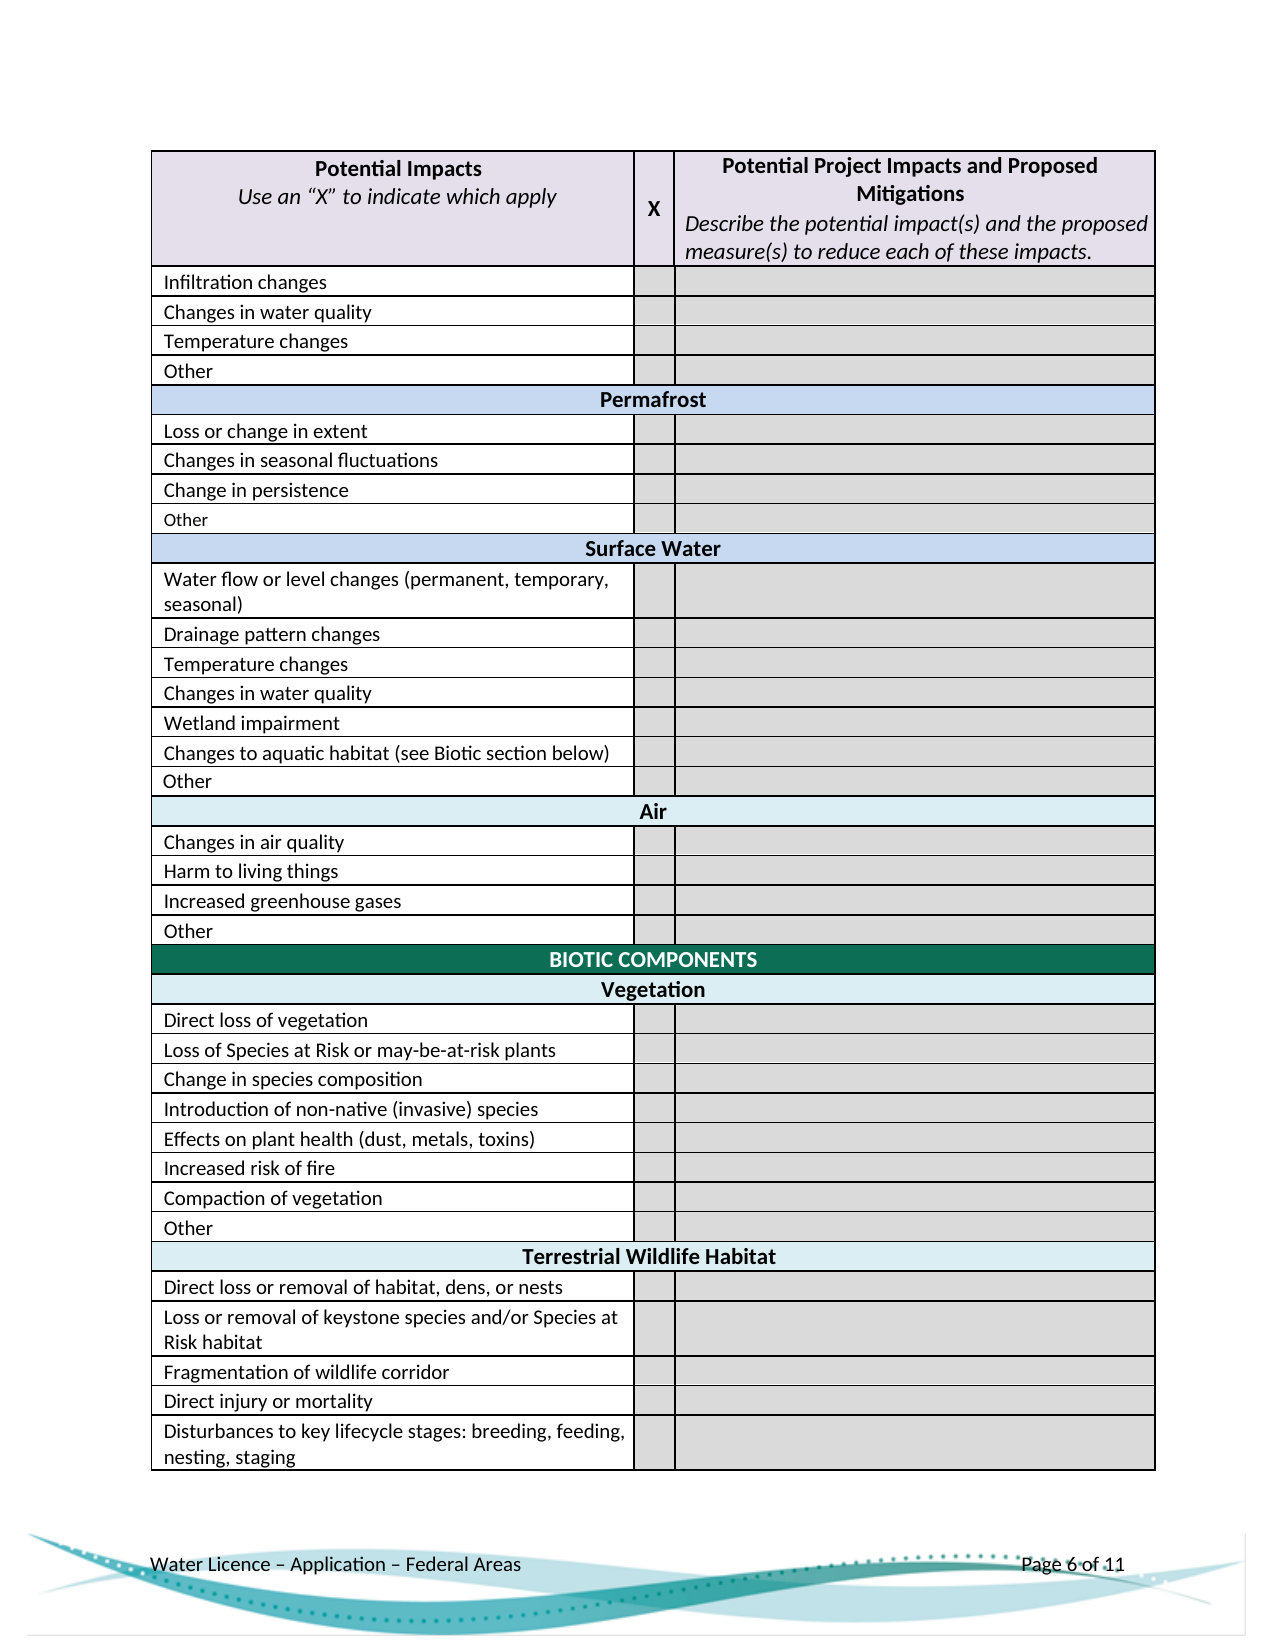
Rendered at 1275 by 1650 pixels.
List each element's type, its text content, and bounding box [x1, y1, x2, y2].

table_cell [676, 475, 1154, 503]
table_cell Other [152, 767, 633, 795]
table_cell [676, 564, 1154, 617]
table_cell [676, 827, 1154, 854]
table_cell Direct injury or mortality [152, 1386, 633, 1414]
table_cell Changes to aquatic habitat (see Biotic section below) [152, 737, 633, 766]
table_cell [676, 886, 1154, 914]
table_header Potential Project Impacts and Proposed Mitigations Describe the potential impact(s) and the proposed measure(s) to reduce each of these impacts. [675, 152, 1154, 265]
table_cell [635, 916, 674, 944]
table_cell [635, 504, 674, 532]
table_cell Direct loss or removal of habitat, dens, or nests [152, 1272, 633, 1300]
table_cell [676, 326, 1154, 354]
table_cell Change in species composition [152, 1064, 633, 1092]
table_cell Increased greenhouse gases [152, 886, 633, 914]
table_header Potential Impacts Use an “X” to indicate which apply [152, 152, 633, 265]
table_cell Loss or change in extent [152, 415, 633, 443]
table_cell Change in persistence [152, 475, 633, 503]
table_cell Changes in air quality [152, 827, 633, 854]
table_cell [635, 564, 674, 617]
table_cell Infiltration changes [152, 267, 633, 295]
table_cell [635, 356, 674, 384]
table_cell [635, 648, 674, 676]
table_cell Other [152, 916, 633, 944]
table_cell [676, 916, 1154, 944]
table_cell [676, 445, 1154, 473]
table_cell Temperature changes [152, 648, 633, 676]
table_cell [676, 1064, 1154, 1092]
table_cell [676, 648, 1154, 676]
table_cell Permafrost [152, 386, 1154, 414]
table_cell [676, 1416, 1154, 1469]
table_cell [676, 504, 1154, 532]
table_cell [676, 619, 1154, 647]
table_cell [676, 267, 1154, 295]
table_cell Wetland impairment [152, 708, 633, 736]
table_cell Disturbances to key lifecycle stages: breeding, feeding, nesting, staging [152, 1416, 633, 1469]
table_cell Loss or removal of keystone species and/or Species at Risk habitat [152, 1302, 633, 1355]
table_header X [635, 152, 673, 265]
table_cell Changes in seasonal fluctuations [152, 445, 633, 473]
table_cell [676, 297, 1154, 324]
table_cell [635, 737, 674, 766]
table_cell [635, 415, 674, 443]
table_cell [676, 1302, 1154, 1355]
table_cell [635, 326, 674, 354]
table_cell Increased risk of fire [152, 1153, 633, 1181]
table_cell Other [152, 356, 633, 384]
table_cell [635, 1357, 674, 1384]
table_cell [635, 445, 674, 473]
table_cell [676, 1386, 1154, 1414]
table_cell [676, 1183, 1154, 1211]
table_cell Fragmentation of wildlife corridor [152, 1357, 633, 1384]
table_cell [635, 1064, 674, 1092]
table_cell Surface Water [152, 534, 1154, 562]
table_cell [676, 1272, 1154, 1300]
table_cell Compaction of vegetation [152, 1183, 633, 1211]
table_cell [635, 1005, 674, 1033]
table_cell BIOTIC COMPONENTS [152, 945, 1154, 973]
table_cell Drainage pattern changes [152, 619, 633, 647]
table_cell [676, 1357, 1154, 1384]
table_cell Direct loss of vegetation [152, 1005, 633, 1033]
table_cell [635, 1272, 674, 1300]
table_cell [635, 1123, 674, 1151]
table_cell Terrestrial Wildlife Habitat [152, 1242, 1154, 1270]
table_cell Air [152, 797, 1154, 825]
table_cell [635, 1183, 674, 1211]
table_cell [635, 267, 674, 295]
table_cell [635, 856, 674, 884]
table_cell [635, 475, 674, 503]
table_cell Harm to living things [152, 856, 633, 884]
table_cell [635, 767, 674, 795]
table_cell [635, 297, 674, 324]
table_cell [676, 1005, 1154, 1033]
table_cell Introduction of non-native (invasive) species [152, 1094, 633, 1122]
table_cell [676, 767, 1154, 795]
table_cell [676, 1094, 1154, 1122]
table_cell [676, 678, 1154, 706]
table_cell Changes in water quality [152, 297, 633, 324]
table_cell [635, 1386, 674, 1414]
table_cell [635, 1094, 674, 1122]
table_cell [676, 415, 1154, 443]
table_cell Changes in water quality [152, 678, 633, 706]
table_cell [635, 1212, 674, 1241]
table_cell [635, 827, 674, 854]
table_cell Other [152, 1212, 633, 1241]
table_cell [635, 1302, 674, 1355]
table_cell [635, 886, 674, 914]
table_cell [676, 1123, 1154, 1151]
table_cell [635, 1416, 674, 1469]
table_cell [676, 737, 1154, 766]
table_cell [635, 1034, 674, 1062]
table_cell [676, 356, 1154, 384]
table_cell Vegetation [152, 975, 1154, 1003]
table_cell [635, 1153, 674, 1181]
table_cell [635, 619, 674, 647]
table_cell Effects on plant health (dust, metals, toxins) [152, 1123, 633, 1151]
table_cell Other [152, 504, 633, 532]
table_cell [676, 856, 1154, 884]
table_cell [676, 1212, 1154, 1241]
table_cell Loss of Species at Risk or may-be-at-risk plants [152, 1034, 633, 1062]
table_cell Water flow or level changes (permanent, temporary, seasonal) [152, 564, 633, 617]
table_cell [676, 708, 1154, 736]
table_cell Temperature changes [152, 326, 633, 354]
table_cell [635, 708, 674, 736]
table_cell [676, 1034, 1154, 1062]
table_cell [635, 678, 674, 706]
table_cell [676, 1153, 1154, 1181]
picture [27, 1533, 1247, 1637]
